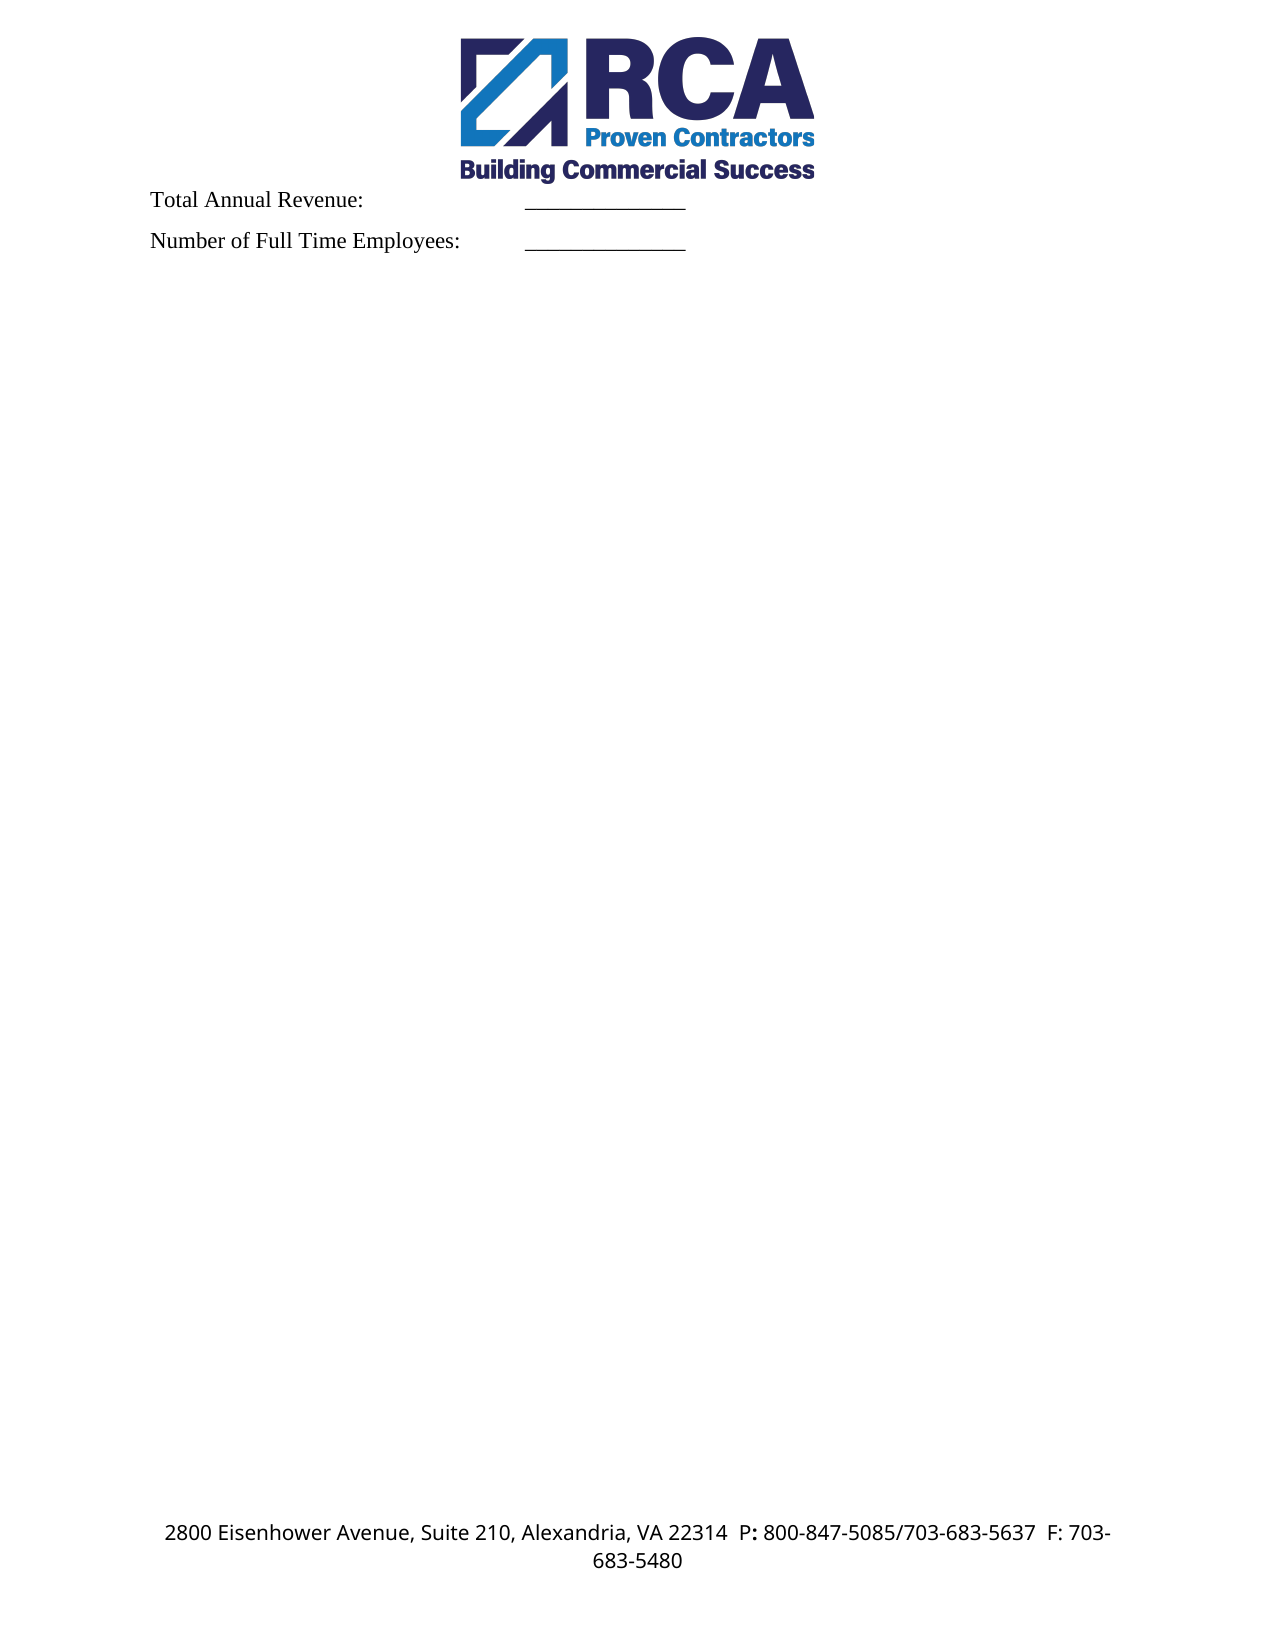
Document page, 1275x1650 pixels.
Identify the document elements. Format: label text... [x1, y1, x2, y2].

picture [460, 37, 815, 184]
text Annual Retail Construction Revenue: ______________ Total Annual Revenue: ______________ Number of Full Time Employees: ______________ [150, 184, 1125, 254]
